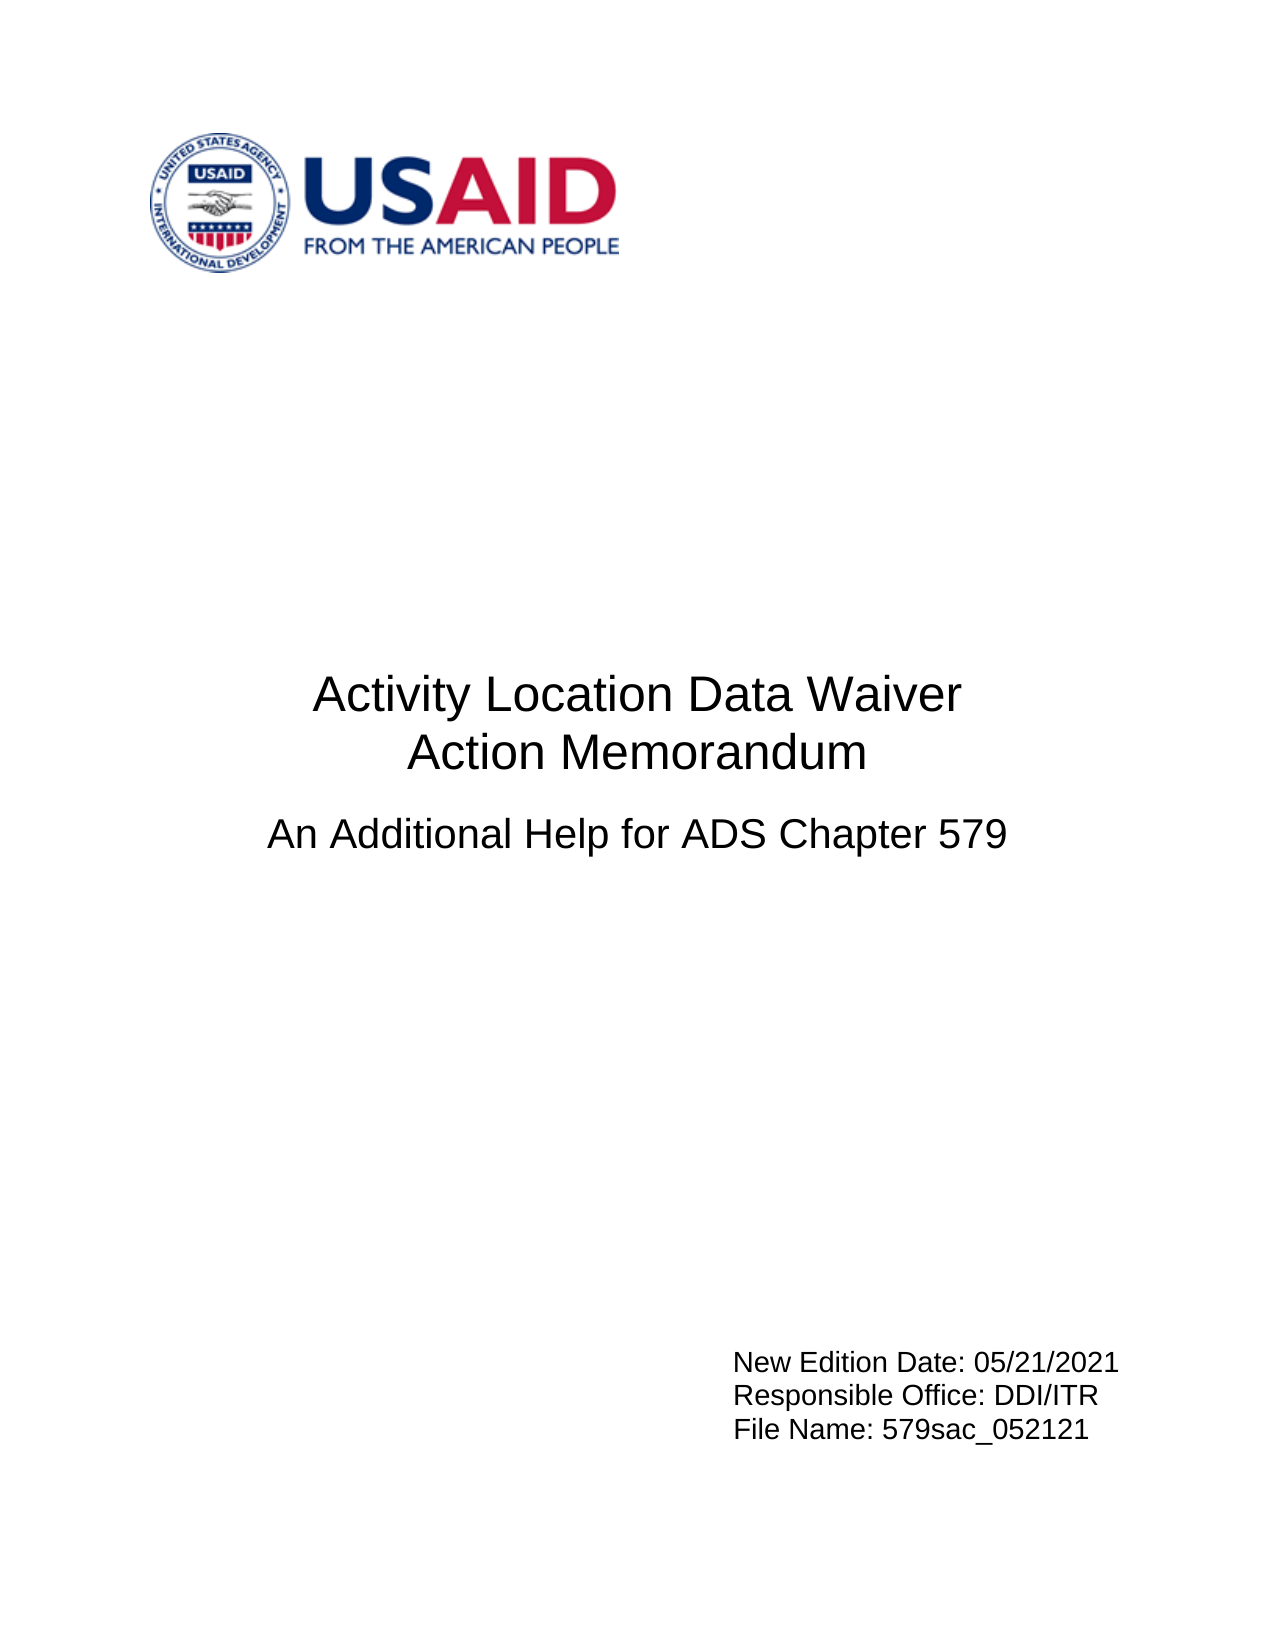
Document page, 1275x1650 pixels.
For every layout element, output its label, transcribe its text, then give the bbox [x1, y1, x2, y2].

text Responsible Office: DDI/ITR [150, 1378, 1125, 1412]
text An Additional Help for ADS Chapter 579 [150, 810, 1125, 858]
text Activity Location Data Waiver [150, 665, 1125, 722]
text Action Memorandum [150, 722, 1125, 780]
text File Name: 579sac_052121 [450, 1412, 1125, 1445]
picture [150, 133, 619, 273]
text New Edition Date: 05/21/2021 [150, 1345, 1125, 1378]
